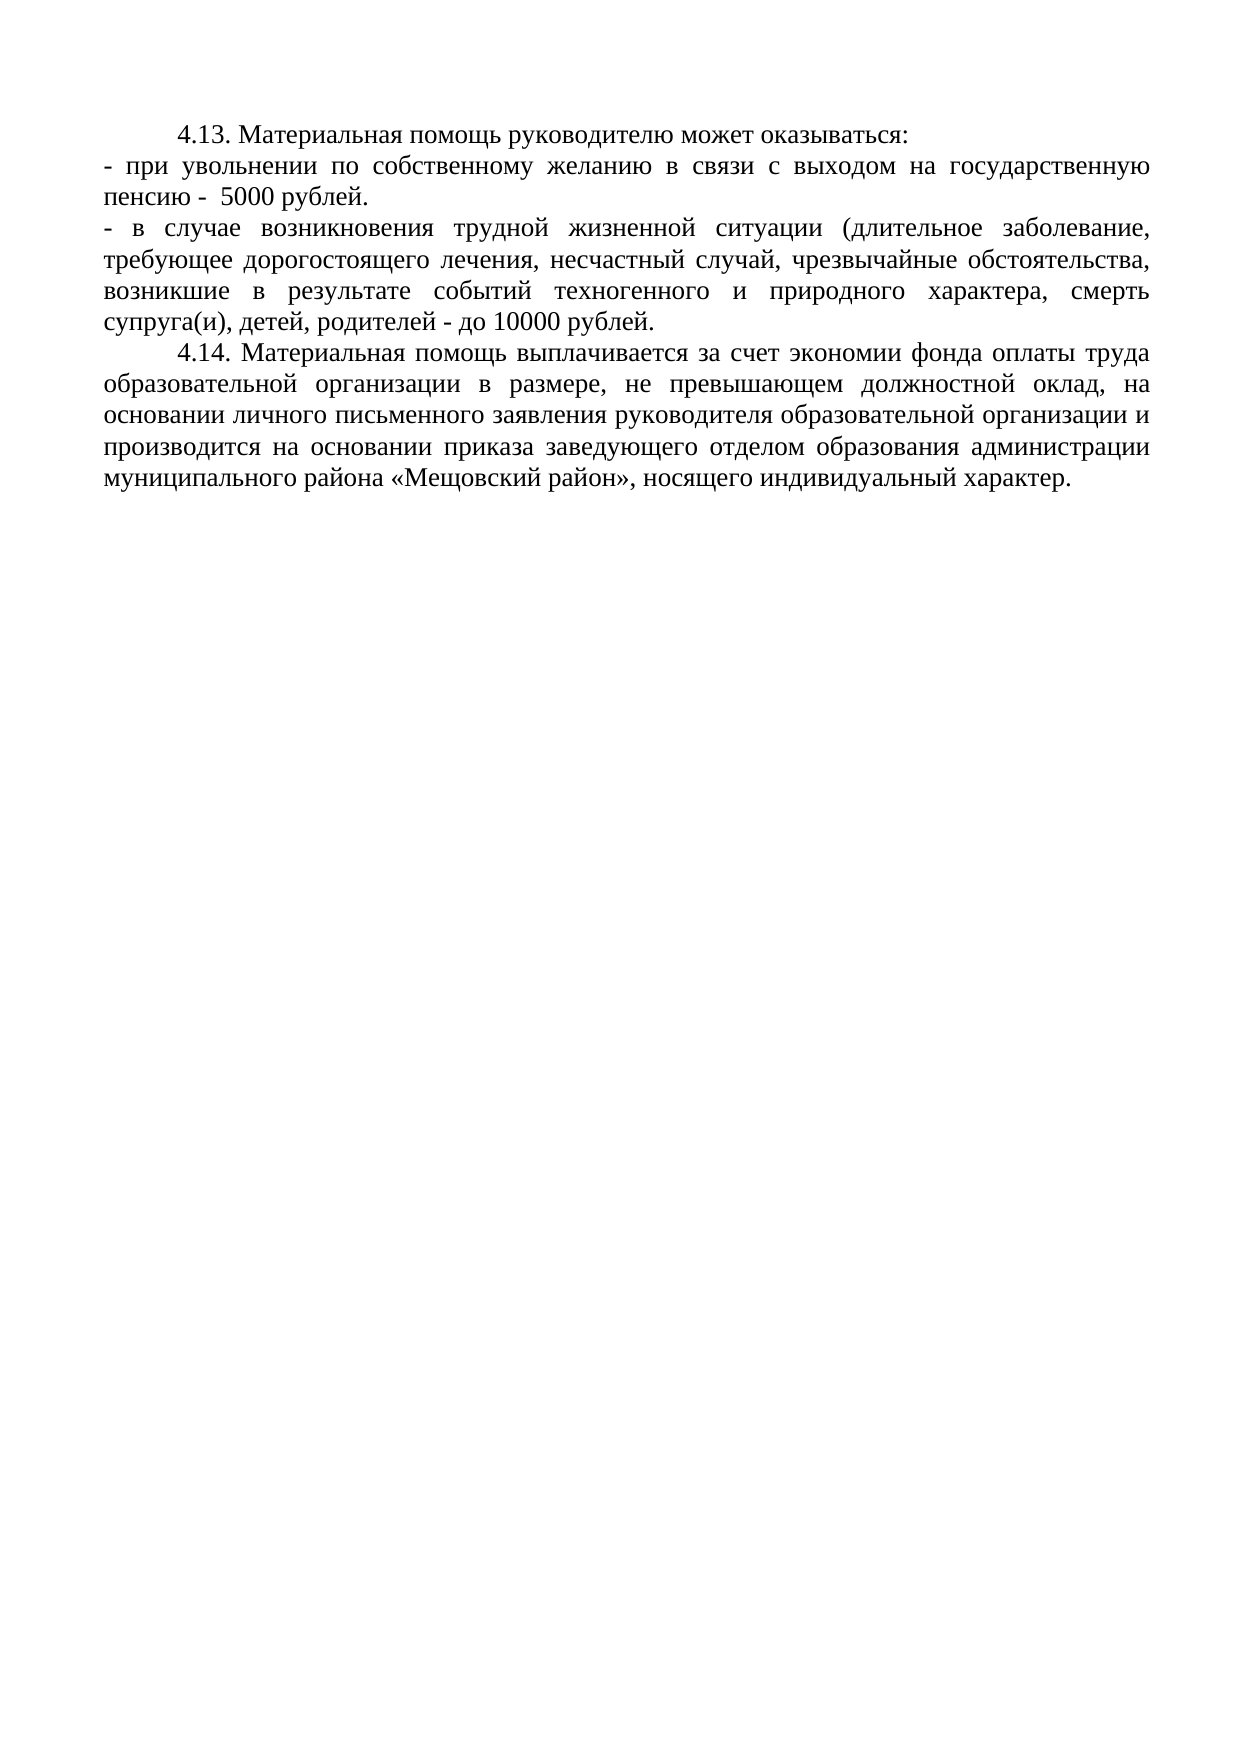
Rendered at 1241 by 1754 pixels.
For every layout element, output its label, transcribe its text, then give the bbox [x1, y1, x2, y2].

text 4.13. Материальная помощь руководителю может оказываться: [103, 118, 1152, 149]
text 4.14. Материальная помощь выплачивается за счет экономии фонда оплаты труда образовательной организации в размере, не превышающем должностной оклад, на основании личного письменного заявления руководителя образовательной организации и производится на основании приказа заведующего отделом образования администрации муниципального района «Мещовский район», носящего индивидуальный характер. [103, 336, 1152, 492]
text - при увольнении по собственному желанию в связи с выходом на государственную пенсию - 5000 рублей. [103, 149, 1152, 212]
text - в случае возникновения трудной жизненной ситуации (длительное заболевание, требующее дорогостоящего лечения, несчастный случай, чрезвычайные обстоятельства, возникшие в результате событий техногенного и природного характера, смерть супруга(и), детей, родителей - до 10000 рублей. [103, 212, 1152, 336]
